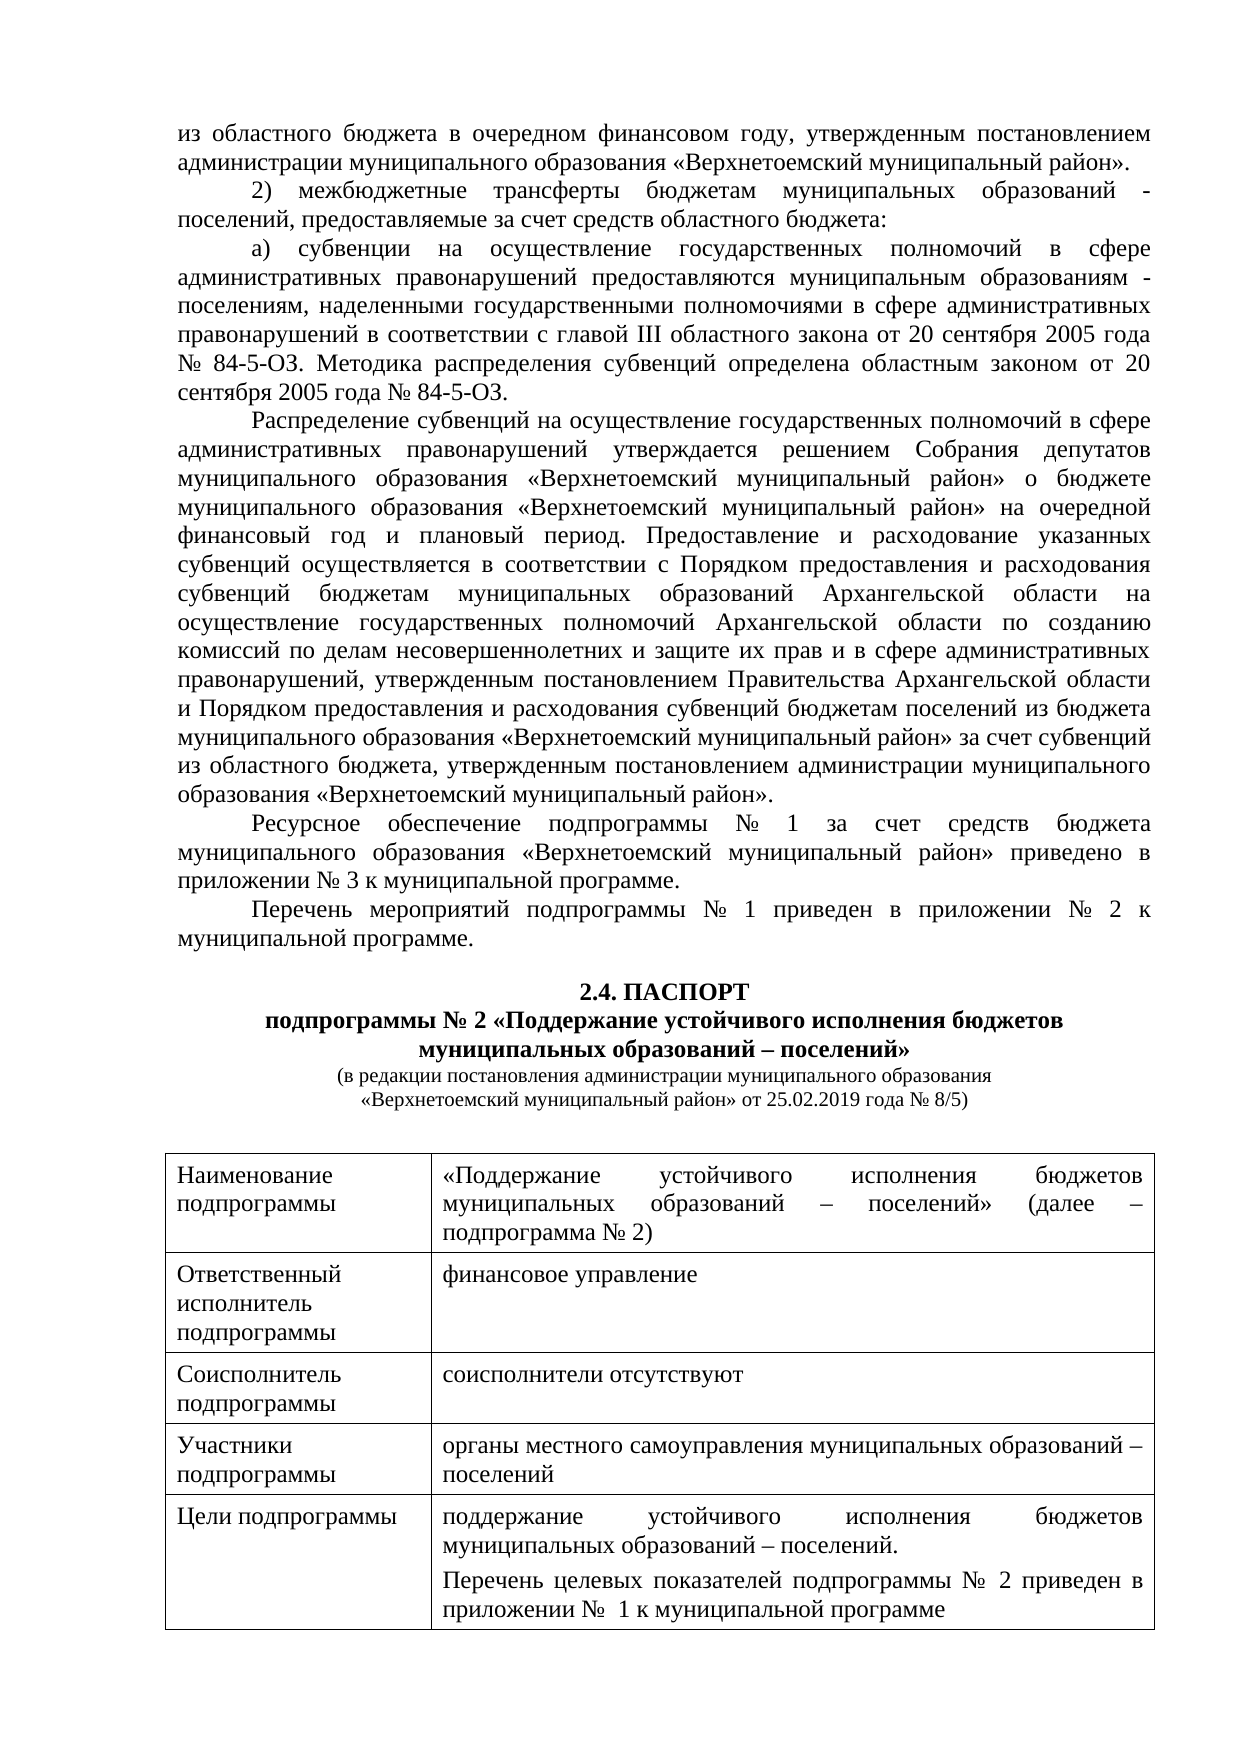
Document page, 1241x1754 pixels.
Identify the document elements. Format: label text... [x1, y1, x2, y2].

text Перечень мероприятий подпрограммы № 1 приведен в приложении № 2 к муниципальной программе. [177, 894, 1152, 952]
text Ресурсное обеспечение подпрограммы № 1 за счет средств бюджета муниципального образования «Верхнетоемский муниципальный район» приведено в приложении № 3 к муниципальной программе. [177, 808, 1152, 894]
table_header «Поддержание устойчивого исполнения бюджетов муниципальных образований – поселений» (далее – подпрограмма № 2) [432, 1154, 1154, 1252]
text (в редакции постановления администрации муниципального образования [177, 1063, 1152, 1087]
text а) субвенции на осуществление государственных полномочий в сфере административных правонарушений предоставляются муниципальным образованиям - поселениям, наделенными государственными полномочиями в сфере административных правонарушений в соответствии с главой III областного закона от 20 сентября 2005 года № 84-5-ОЗ. Методика распределения субвенций определена областным законом от 20 сентября 2005 года № 84-5-ОЗ. [177, 233, 1152, 406]
table_cell соисполнители отсутствуют [432, 1353, 1154, 1423]
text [177, 118, 1152, 176]
table_cell Ответственный исполнитель подпрограммы [166, 1253, 431, 1352]
table_cell Участники подпрограммы [166, 1424, 431, 1494]
text Распределение субвенций на осуществление государственных полномочий в сфере административных правонарушений утверждается решением Собрания депутатов муниципального образования «Верхнетоемский муниципальный район» о бюджете муниципального образования «Верхнетоемский муниципальный район» на очередной финансовый год и плановый период. Предоставление и расходование указанных субвенций осуществляется в соответствии с Порядком предоставления и расходования субвенций бюджетам муниципальных образований Архангельской области на осуществление государственных полномочий Архангельской области по созданию комиссий по делам несовершеннолетних и защите их прав и в сфере административных правонарушений, утвержденным постановлением Правительства Архангельской области и Порядком предоставления и расходования субвенций бюджетам поселений из бюджета муниципального образования «Верхнетоемский муниципальный район» за счет субвенций из областного бюджета, утвержденным постановлением администрации муниципального образования «Верхнетоемский муниципальный район». [177, 406, 1152, 808]
table_cell финансовое управление [432, 1253, 1154, 1352]
table_cell поддержание устойчивого исполнения бюджетов муниципальных образований – поселений. Перечень целевых показателей подпрограммы №_2 приведен в приложении №_1 к муниципальной программе [432, 1495, 1154, 1629]
text «Верхнетоемский муниципальный район» от 25.02.2019 года № 8/5) [177, 1087, 1152, 1111]
table_header Наименование подпрограммы [166, 1154, 431, 1252]
text 2) межбюджетные трансферты бюджетам муниципальных образований - поселений, предоставляемые за счет средств областного бюджета: [177, 176, 1152, 233]
text 2.4. ПАСПОРТ [177, 977, 1152, 1006]
table_cell органы местного самоуправления муниципальных образований – поселений [432, 1424, 1154, 1494]
table_cell Соисполнитель подпрограммы [166, 1353, 431, 1423]
table_cell Цели подпрограммы [166, 1495, 431, 1629]
text подпрограммы № 2 «Поддержание устойчивого исполнения бюджетов муниципальных образований – поселений» [177, 1006, 1152, 1063]
